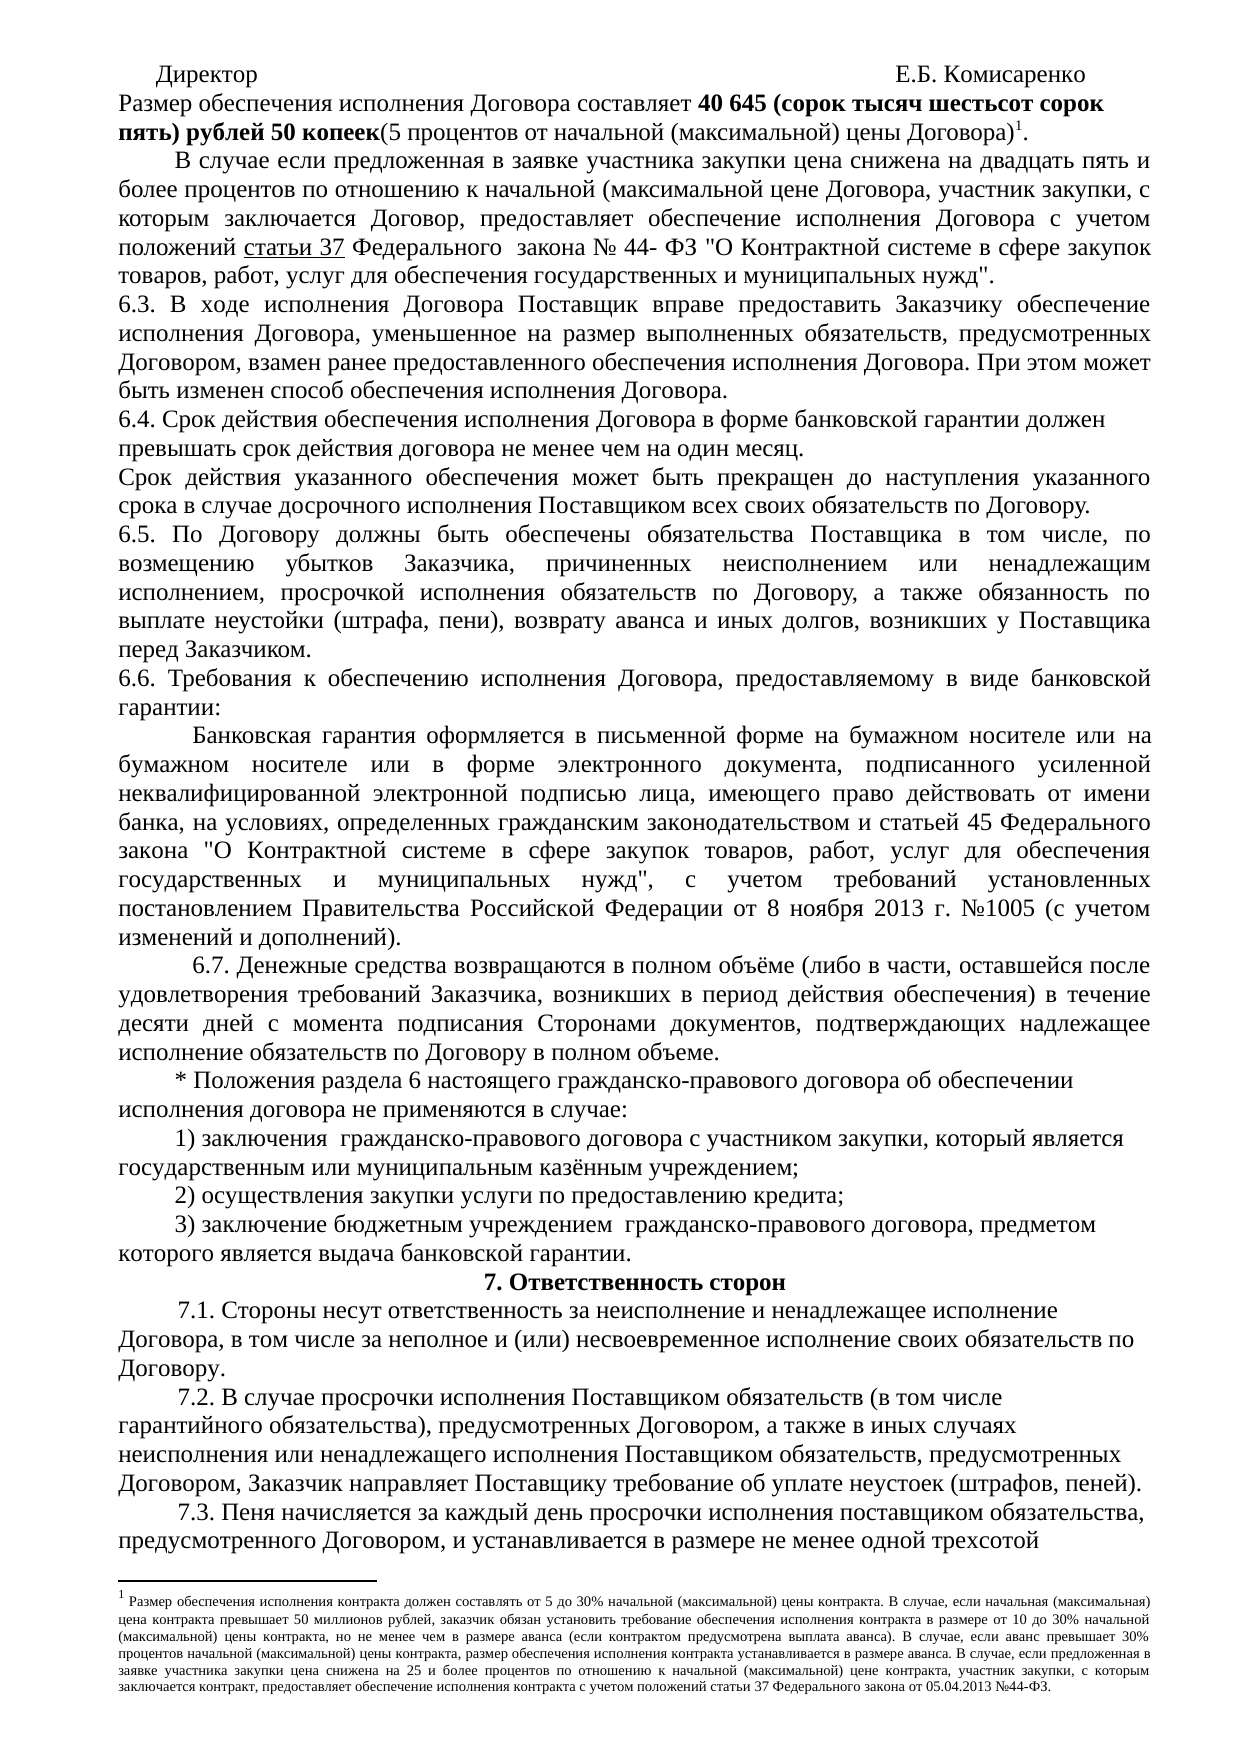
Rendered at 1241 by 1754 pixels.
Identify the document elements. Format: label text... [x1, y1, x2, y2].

subtitle Размер обеспечения исполнения Договора составляет 40 645 (сорок тысяч шестьсот сорок [118, 88, 1152, 117]
subtitle пять) рублей 50 копеек(5 процентов от начальной (максимальной) цены Договора). [118, 117, 1152, 145]
text В случае если предложенная в заявке участника закупки цена снижена на двадцать пять и более процентов по отношению к начальной (максимальной цене Договора, участник закупки, с которым заключается Договор, предоставляет обеспечение исполнения Договора с учетом положений статьи 37 Федерального закона № 44- ФЗ "О Контрактной системе в сфере закупок товаров, работ, услуг для обеспечения государственных и муниципальных нужд". [118, 145, 1152, 289]
text Банковская гарантия оформляется в письменной форме на бумажном носителе или на бумажном носителе или в форме электронного документа, подписанного усиленной неквалифицированной электронной подписью лица, имеющего право действовать от имени банка, на условиях, определенных гражданским законодательством и статьей 45 Федерального закона "О Контрактной системе в сфере закупок товаров, работ, услуг для обеспечения государственных и муниципальных нужд", с учетом требований установленных постановлением Правительства Российской Федерации от 8 ноября 2013 г. №1005 (с учетом изменений и дополнений). [118, 720, 1152, 950]
text Срок действия указанного обеспечения может быть прекращен до наступления указанного срока в случае досрочного исполнения Поставщиком всех своих обязательств по Договору. [118, 462, 1152, 519]
text 6.3. В ходе исполнения Договора Поставщик вправе предоставить Заказчику обеспечение исполнения Договора, уменьшенное на размер выполненных обязательств, предусмотренных Договором, взамен ранее предоставленного обеспечения исполнения Договора. При этом может быть изменен способ обеспечения исполнения Договора. [118, 289, 1152, 404]
text * Положения раздела 6 настоящего гражданско-правового договора об обеспечении исполнения договора не применяются в случае: [118, 1065, 1152, 1123]
text 1) заключения гражданско-правового договора с участником закупки, который является государственным или муниципальным казённым учреждением; [118, 1123, 1152, 1180]
text 6.7. Денежные средства возвращаются в полном объёме (либо в части, оставшейся после удовлетворения требований Заказчика, возникших в период действия обеспечения) в течение десяти дней с момента подписания Сторонами документов, подтверждающих надлежащее исполнение обязательств по Договору в полном объеме. [118, 950, 1152, 1065]
text 6.5. По Договору должны быть обеспечены обязательства Поставщика в том числе, по возмещению убытков Заказчика, причиненных неисполнением или ненадлежащим исполнением, просрочкой исполнения обязательств по Договору, а также обязанность по выплате неустойки (штрафа, пени), возврату аванса и иных долгов, возникших у Поставщика перед Заказчиком. [118, 519, 1152, 663]
text 7.3. Пеня начисляется за каждый день просрочки исполнения поставщиком обязательства, предусмотренного Договором, и устанавливается в размере не менее одной трехсотой [118, 1497, 1152, 1554]
text 6.4. Срок действия обеспечения исполнения Договора в форме банковской гарантии должен превышать срок действия договора не менее чем на один месяц. [118, 404, 1152, 462]
text 3) заключение бюджетным учреждением гражданско-правового договора, предметом которого является выдача банковской гарантии. [118, 1209, 1152, 1267]
text 2) осуществления закупки услуги по предоставлению кредита; [118, 1180, 1152, 1209]
text 7.1. Стороны несут ответственность за неисполнение и ненадлежащее исполнение Договора, в том числе за неполное и (или) несвоевременное исполнение своих обязательств по Договору. [118, 1295, 1152, 1382]
list Директор Е.Б. Комисаренко [156, 59, 1152, 88]
text 6.6. Требования к обеспечению исполнения Договора, предоставляемому в виде банковской гарантии: [118, 663, 1152, 720]
text 7.2. В случае просрочки исполнения Поставщиком обязательств (в том числе гарантийного обязательства), предусмотренных Договором, а также в иных случаях неисполнения или ненадлежащего исполнения Поставщиком обязательств, предусмотренных Договором, Заказчик направляет Поставщику требование об уплате неустоек (штрафов, пеней). [118, 1382, 1152, 1497]
text 7. Ответственность сторон [118, 1267, 1152, 1295]
